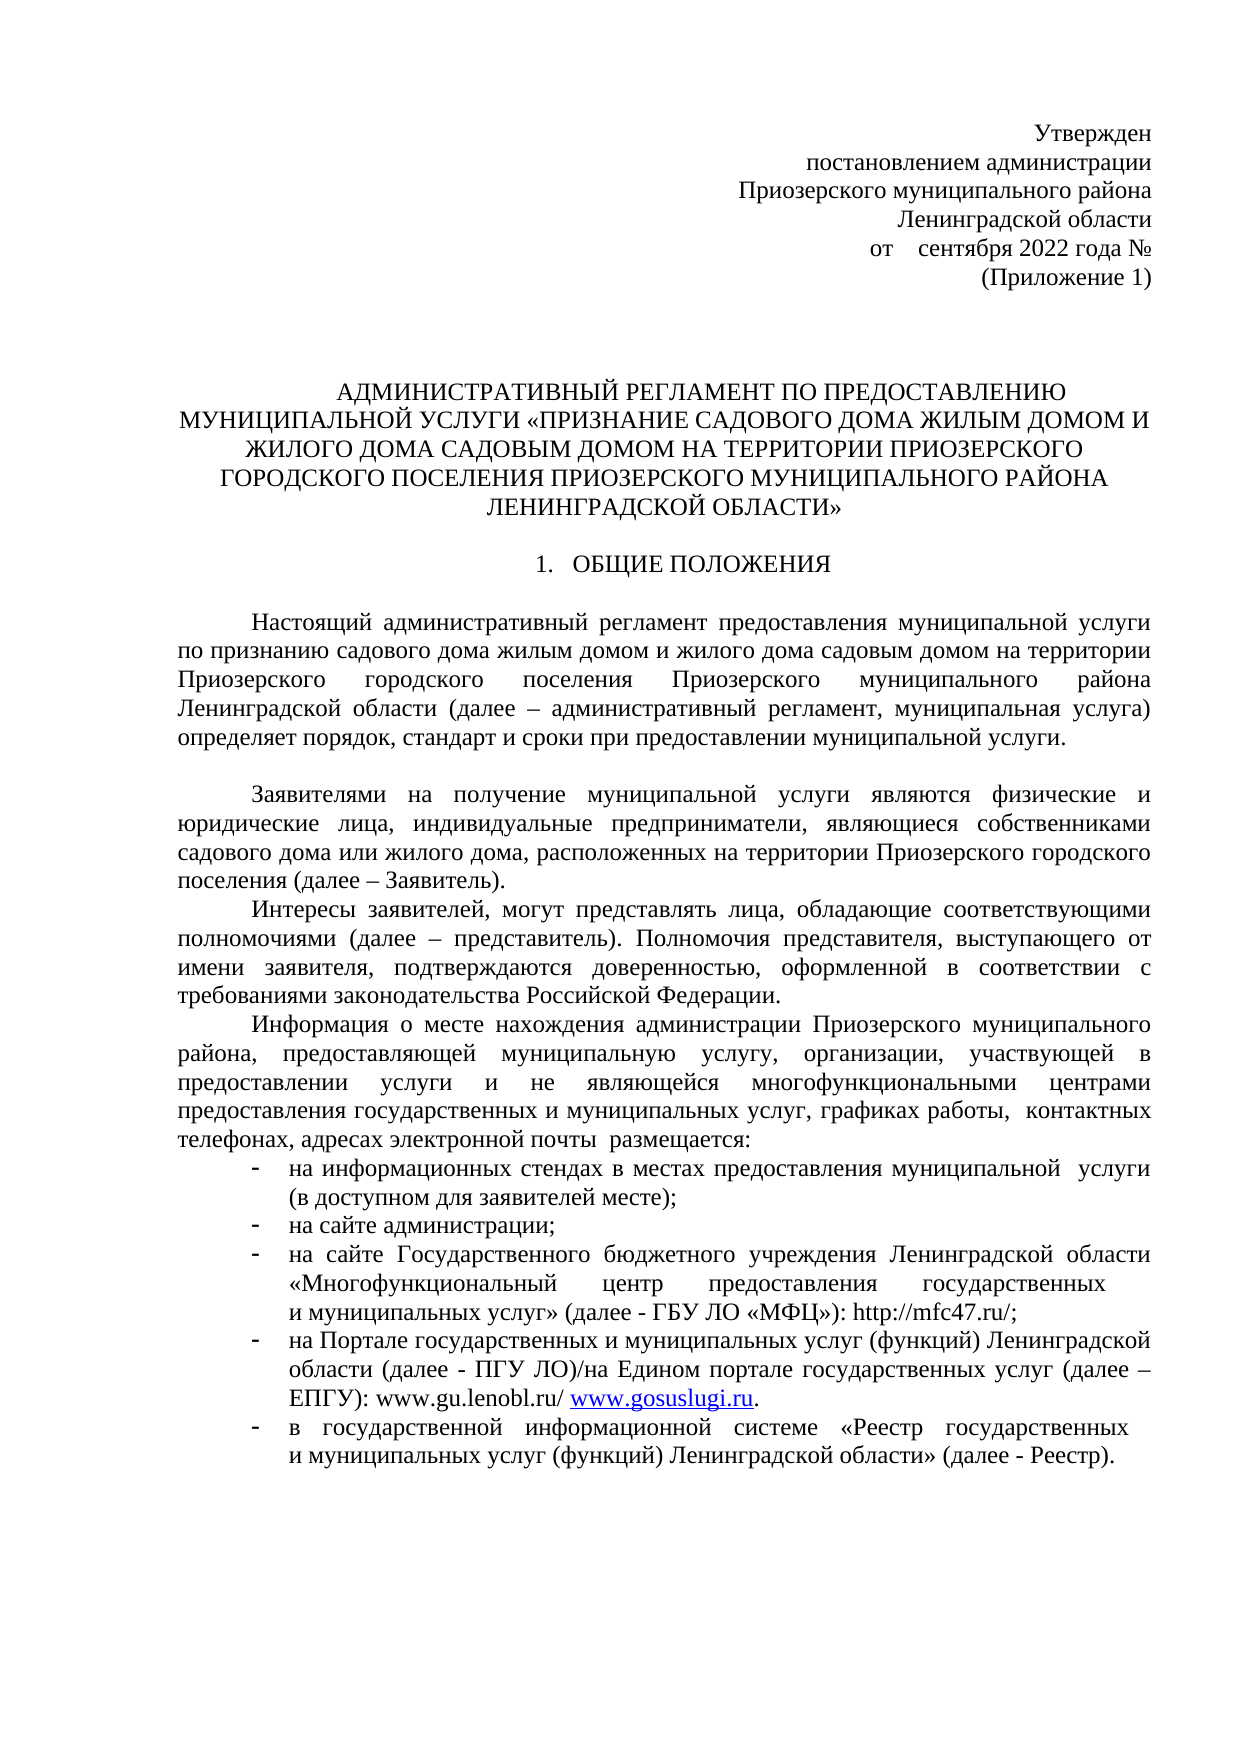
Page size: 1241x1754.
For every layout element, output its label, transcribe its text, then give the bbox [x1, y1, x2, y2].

text Заявителями на получение муниципальной услуги являются физические и юридические лица, индивидуальные предприниматели, являющиеся собственниками садового дома или жилого дома, расположенных на территории Приозерского городского поселения (далее – Заявитель). [177, 779, 1152, 894]
list на Портале государственных и муниципальных услуг (функций) Ленинградской области (далее - ПГУ ЛО)/на Едином портале государственных услуг (далее – ЕПГУ): www.gu.lenobl.ru/ www.gosuslugi.ru. [251, 1326, 1152, 1412]
list в государственной информационной системе «Реестр государственных и муниципальных услуг (функций) Ленинградской области» (далее - Реестр). [251, 1412, 1152, 1469]
text Интересы заявителей, могут представлять лица, обладающие соответствующими полномочиями (далее – представитель). Полномочия представителя, выступающего от имени заявителя, подтверждаются доверенностью, оформленной в соответствии с требованиями законодательства Российской Федерации. [177, 894, 1152, 1009]
text Информация о месте нахождения администрации Приозерского муниципального района, предоставляющей муниципальную услугу, организации, участвующей в предоставлении услуги и не являющейся многофункциональными центрами предоставления государственных и муниципальных услуг, графиках работы, контактных телефонах, адресах электронной почты размещается: [177, 1009, 1152, 1153]
text от сентября 2022 года № [177, 233, 1152, 262]
list ОБЩИЕ ПОЛОЖЕНИЯ [215, 549, 1152, 578]
text АДМИНИСТРАТИВНЫЙ РЕГЛАМЕНТ ПО ПРЕДОСТАВЛЕНИЮ МУНИЦИПАЛЬНОЙ УСЛУГИ «ПРИЗНАНИЕ САДОВОГО ДОМА ЖИЛЫМ ДОМОМ И ЖИЛОГО ДОМА САДОВЫМ ДОМОМ НА ТЕРРИТОРИИ ПРИОЗЕРСКОГО ГОРОДСКОГО ПОСЕЛЕНИЯ ПРИОЗЕРСКОГО МУНИЦИПАЛЬНОГО РАЙОНА ЛЕНИНГРАДСКОЙ ОБЛАСТИ» [177, 377, 1152, 521]
list на сайте Государственного бюджетного учреждения Ленинградской области «Многофункциональный центр предоставления государственных и муниципальных услуг» (далее - ГБУ ЛО «МФЦ»): http://mfc47.ru/; [251, 1239, 1152, 1326]
text (Приложение 1) [177, 262, 1152, 291]
text Настоящий административный регламент предоставления муниципальной услуги по признанию садового дома жилым домом и жилого дома садовым домом на территории Приозерского городского поселения Приозерского муниципального района Ленинградской области (далее – административный регламент, муниципальная услуга) определяет порядок, стандарт и сроки при предоставлении муниципальной услуги. [177, 607, 1152, 751]
text Приозерского муниципального района [177, 176, 1152, 204]
text Ленинградской области [177, 204, 1152, 233]
text Утвержден [177, 118, 1152, 147]
list на информационных стендах в местах предоставления муниципальной услуги (в доступном для заявителей месте); [251, 1153, 1152, 1211]
text постановлением администрации [177, 147, 1152, 176]
list на сайте администрации; [251, 1211, 1152, 1239]
